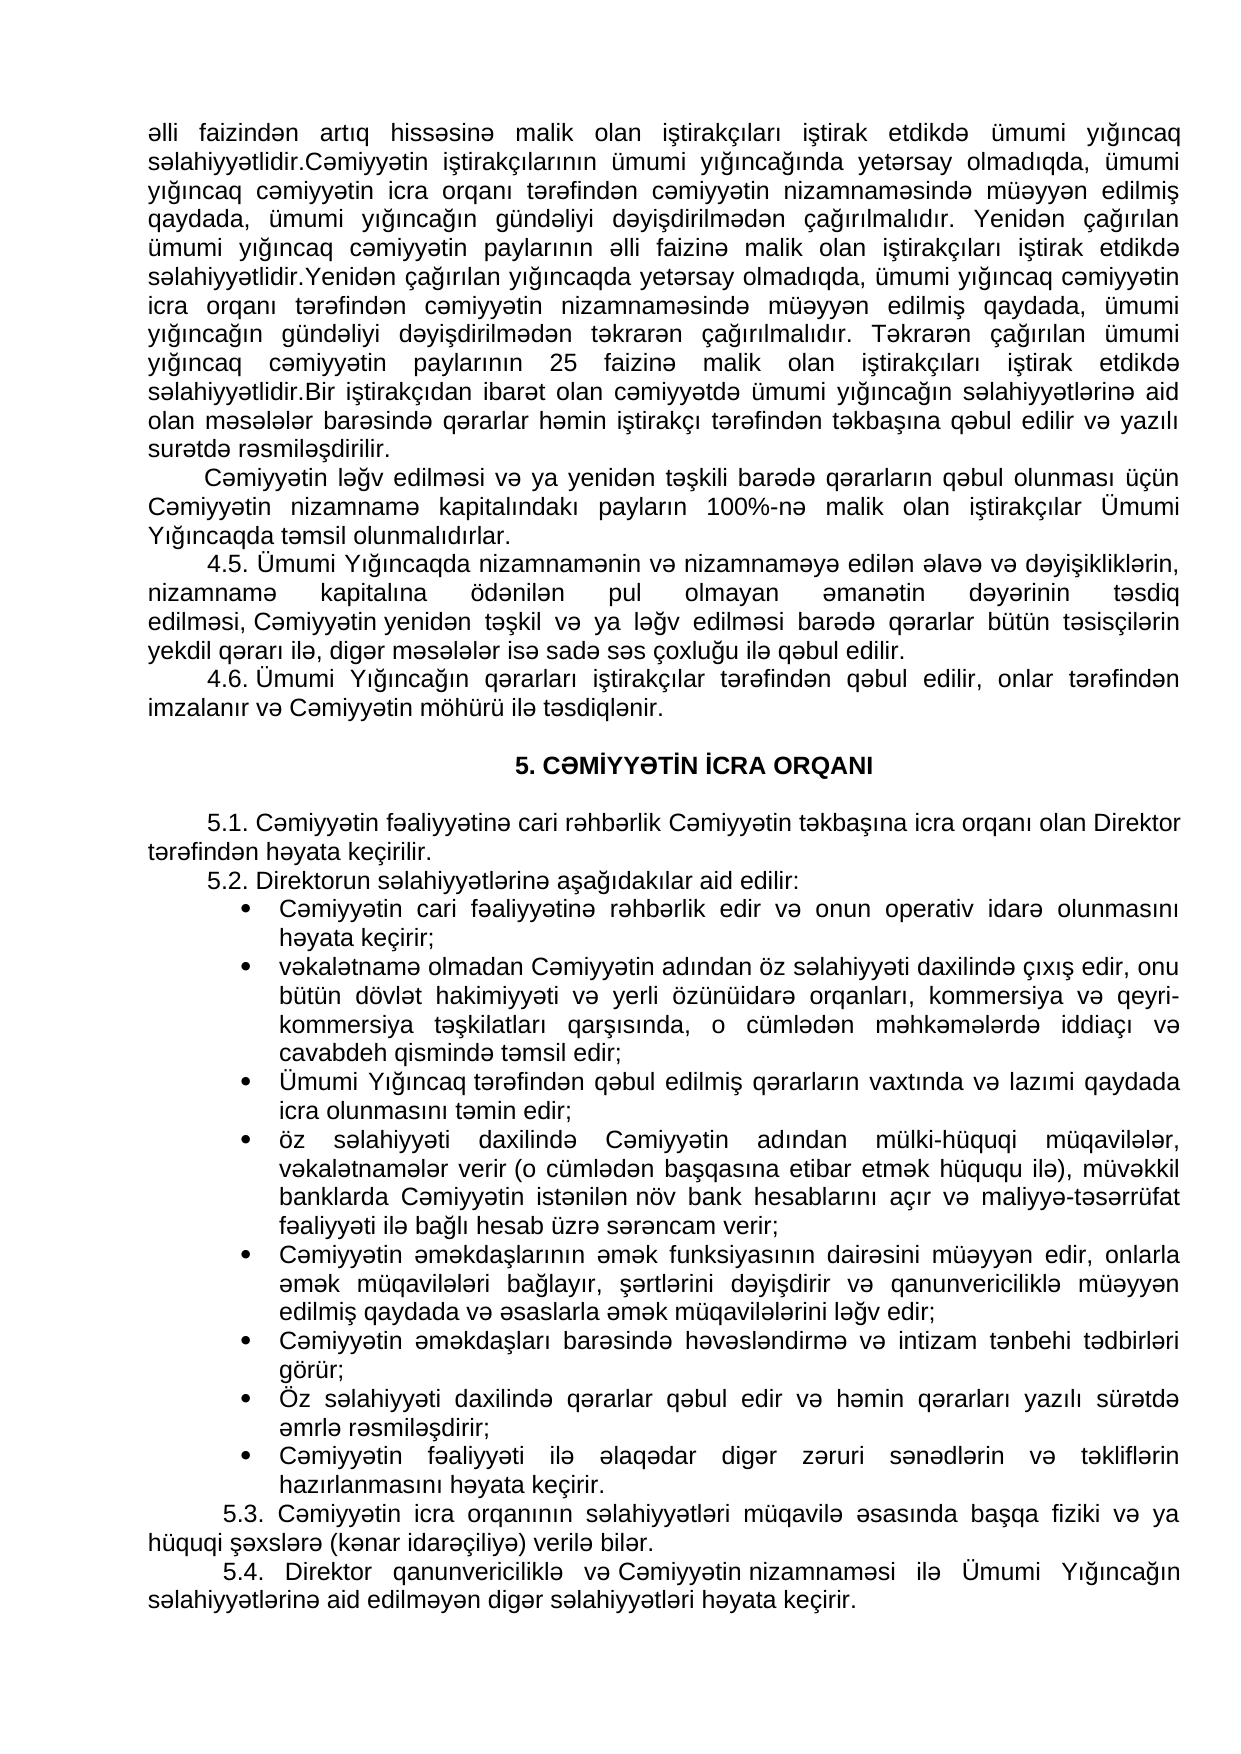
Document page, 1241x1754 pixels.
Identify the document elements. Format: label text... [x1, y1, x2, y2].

text 5.4. Direktor qanunvericiliklə və Cəmiyyətin nizamnaməsi ilə Ümumi Yığıncağın səlahiyyətlərinə aid edilməyən digər səlahiyyətləri həyata keçirir. [148, 1556, 1181, 1614]
list vəkalətnamə olmadan Cəmiyyətin adından öz səlahiyyəti daxilində çıxış edir, onu bütün dövlət hakimiyyəti və yerli özünüidarə orqanları, kommersiya və qeyri-kommersiya təşkilatları qarşısında, o cümlədən məhkəmələrdə iddiaçı və cavabdeh qismində təmsil edir; [241, 952, 1181, 1067]
list öz səlahiyyəti daxilində Cəmiyyətin adından mülki-hüquqi müqavilələr, vəkalətnamələr verir (o cümlədən başqasına etibar etmək hüququ ilə), müvəkkil banklarda Cəmiyyətin istənilən növ bank hesablarını açır və maliyyə-təsərrüfat fəaliyyəti ilə bağlı hesab üzrə sərəncam verir; [241, 1125, 1181, 1240]
text 5.2. Direktorun səlahiyyətlərinə aşağıdakılar aid edilir: [148, 866, 1181, 894]
text Cəmiyyətin ləğv edilməsi və ya yenidən təşkili barədə qərarların qəbul olunması üçün Cəmiyyətin nizamnamə kapitalındakı payların 100%-nə malik olan iştirakçılar Ümumi Yığıncaqda təmsil olunmalıdırlar. [148, 463, 1181, 549]
text 5. CƏMİYYƏTİN İCRA ORQANI [148, 751, 1181, 779]
list Cəmiyyətin əməkdaşlarının əmək funksiyasının dairəsini müəyyən edir, onlarla əmək müqavilələri bağlayır, şərtlərini dəyişdirir və qanunvericiliklə müəyyən edilmiş qaydada və əsaslarla əmək müqavilələrini ləğv edir; [241, 1240, 1181, 1326]
list Cəmiyyətin cari fəaliyyətinə rəhbərlik edir və onun operativ idarə olunmasını həyata keçirir; [241, 894, 1181, 952]
text 5.3. Cəmiyyətin icra orqanının səlahiyyətləri müqavilə əsasında başqa fiziki və ya hüquqi şəxslərə (kənar idarəçiliyə) verilə bilər. [148, 1499, 1181, 1556]
list Öz səlahiyyəti daxilində qərarlar qəbul edir və həmin qərarları yazılı sürətdə əmrlə rəsmiləşdirir; [241, 1384, 1181, 1441]
text 4.5. Ümumi Yığıncaqda nizamnamənin və nizamnaməyə edilən əlavə və dəyişikliklərin, nizamnamə kapitalına ödənilən pul olmayan əmanətin dəyərinin təsdiq edilməsi, Cəmiyyətin yenidən təşkil və ya ləğv edilməsi barədə qərarlar bütün təsisçilərin yekdil qərarı ilə, digər məsələlər isə sadə səs çoxluğu ilə qəbul edilir. [148, 549, 1181, 664]
text 4.6. Ümumi Yığıncağın qərarları iştirakçılar tərəfindən qəbul edilir, onlar tərəfindən imzalanır və Cəmiyyətin möhürü ilə təsdiqlənir. [148, 664, 1181, 722]
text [148, 118, 1181, 463]
text 5.1. Cəmiyyətin fəaliyyətinə cari rəhbərlik Cəmiyyətin təkbaşına icra orqanı olan Direktor tərəfindən həyata keçirilir. [148, 808, 1181, 866]
list Ümumi Yığıncaq tərəfindən qəbul edilmiş qərarların vaxtında və lazımi qaydada icra olunmasını təmin edir; [241, 1067, 1181, 1125]
list Cəmiyyətin əməkdaşları barəsində həvəsləndirmə və intizam tənbehi tədbirləri görür; [241, 1326, 1181, 1384]
list Cəmiyyətin fəaliyyəti ilə əlaqədar digər zəruri sənədlərin və təkliflərin hazırlanmasını həyata keçirir. [241, 1441, 1181, 1499]
